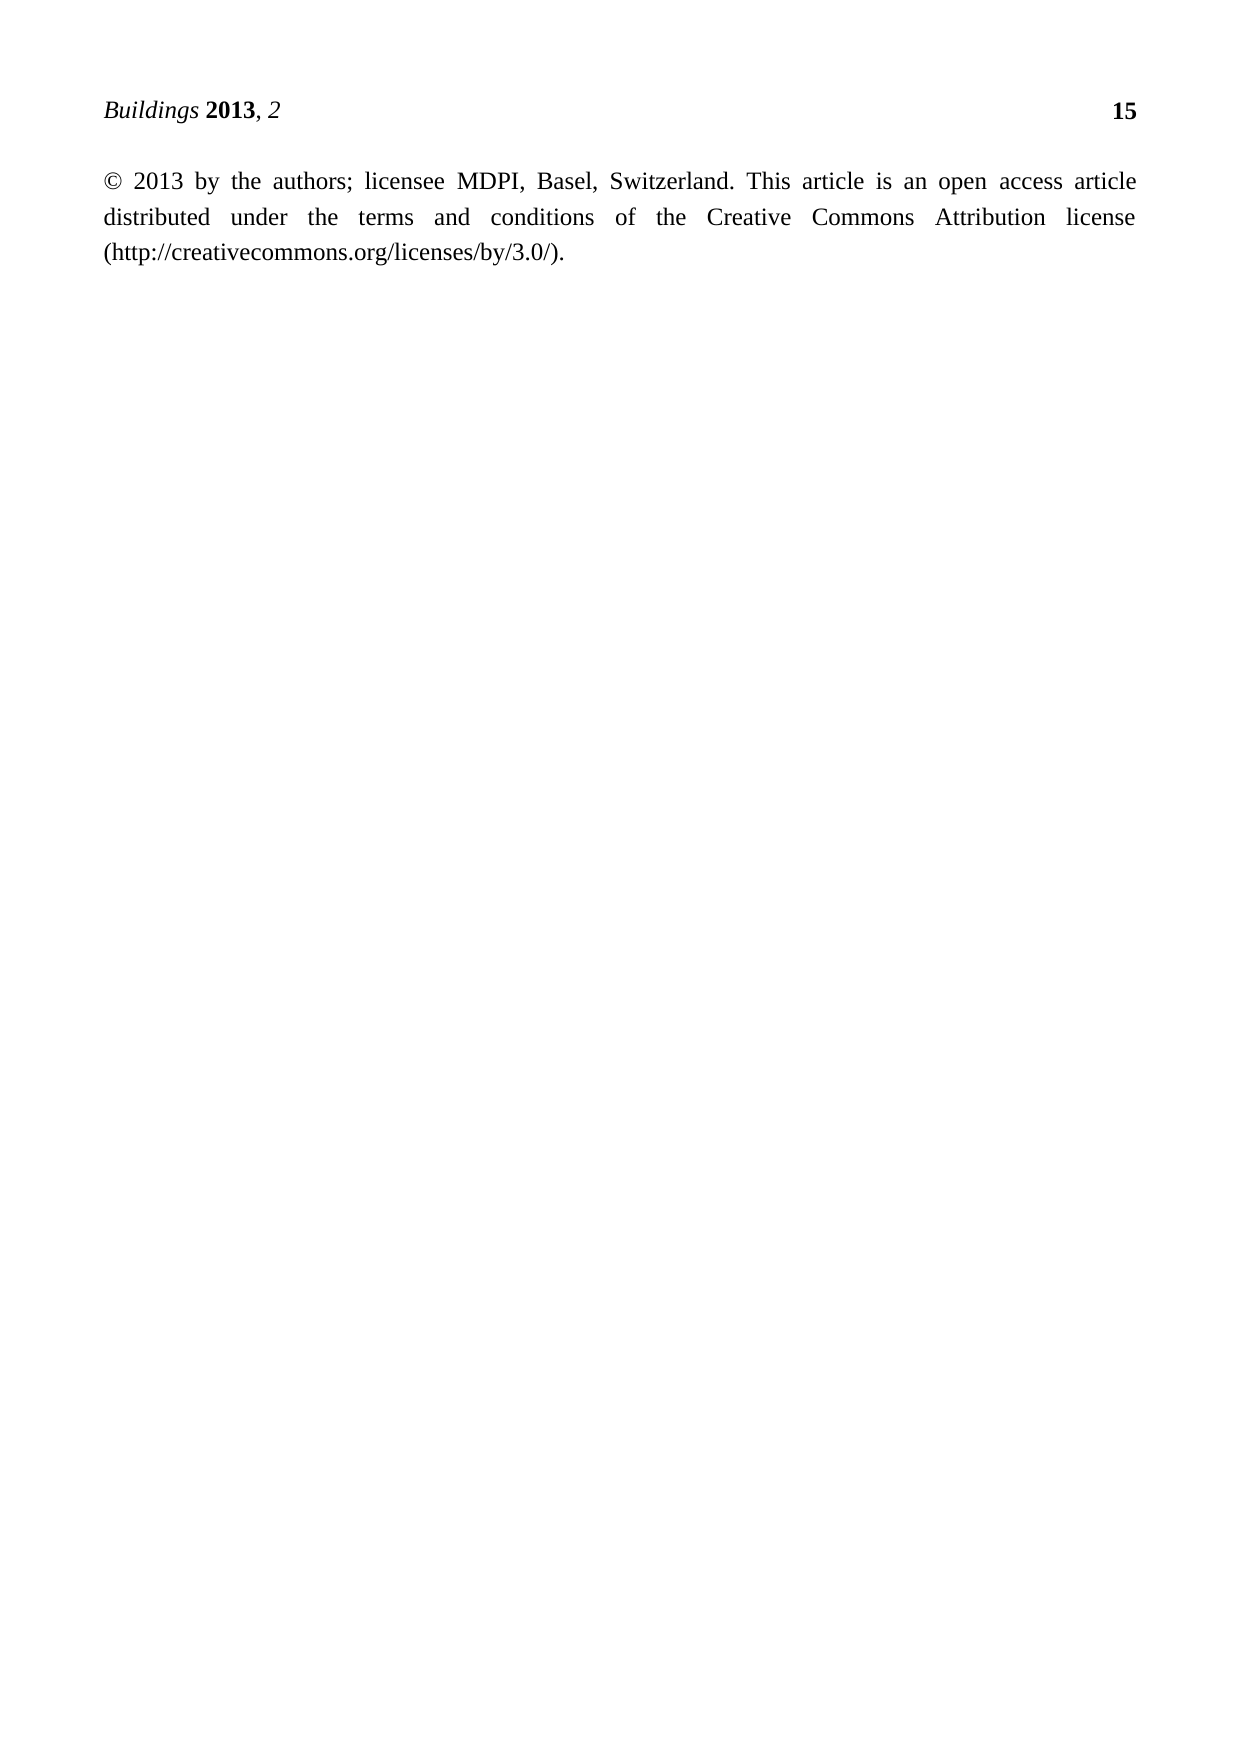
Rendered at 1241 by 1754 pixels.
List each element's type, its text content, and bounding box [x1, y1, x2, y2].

text © 2013 by the authors; licensee MDPI, Basel, Switzerland. This article is an open access article distributed under the terms and conditions of the Creative Commons Attribution license (http://creativecommons.org/licenses/by/3.0/). [103, 159, 1137, 266]
